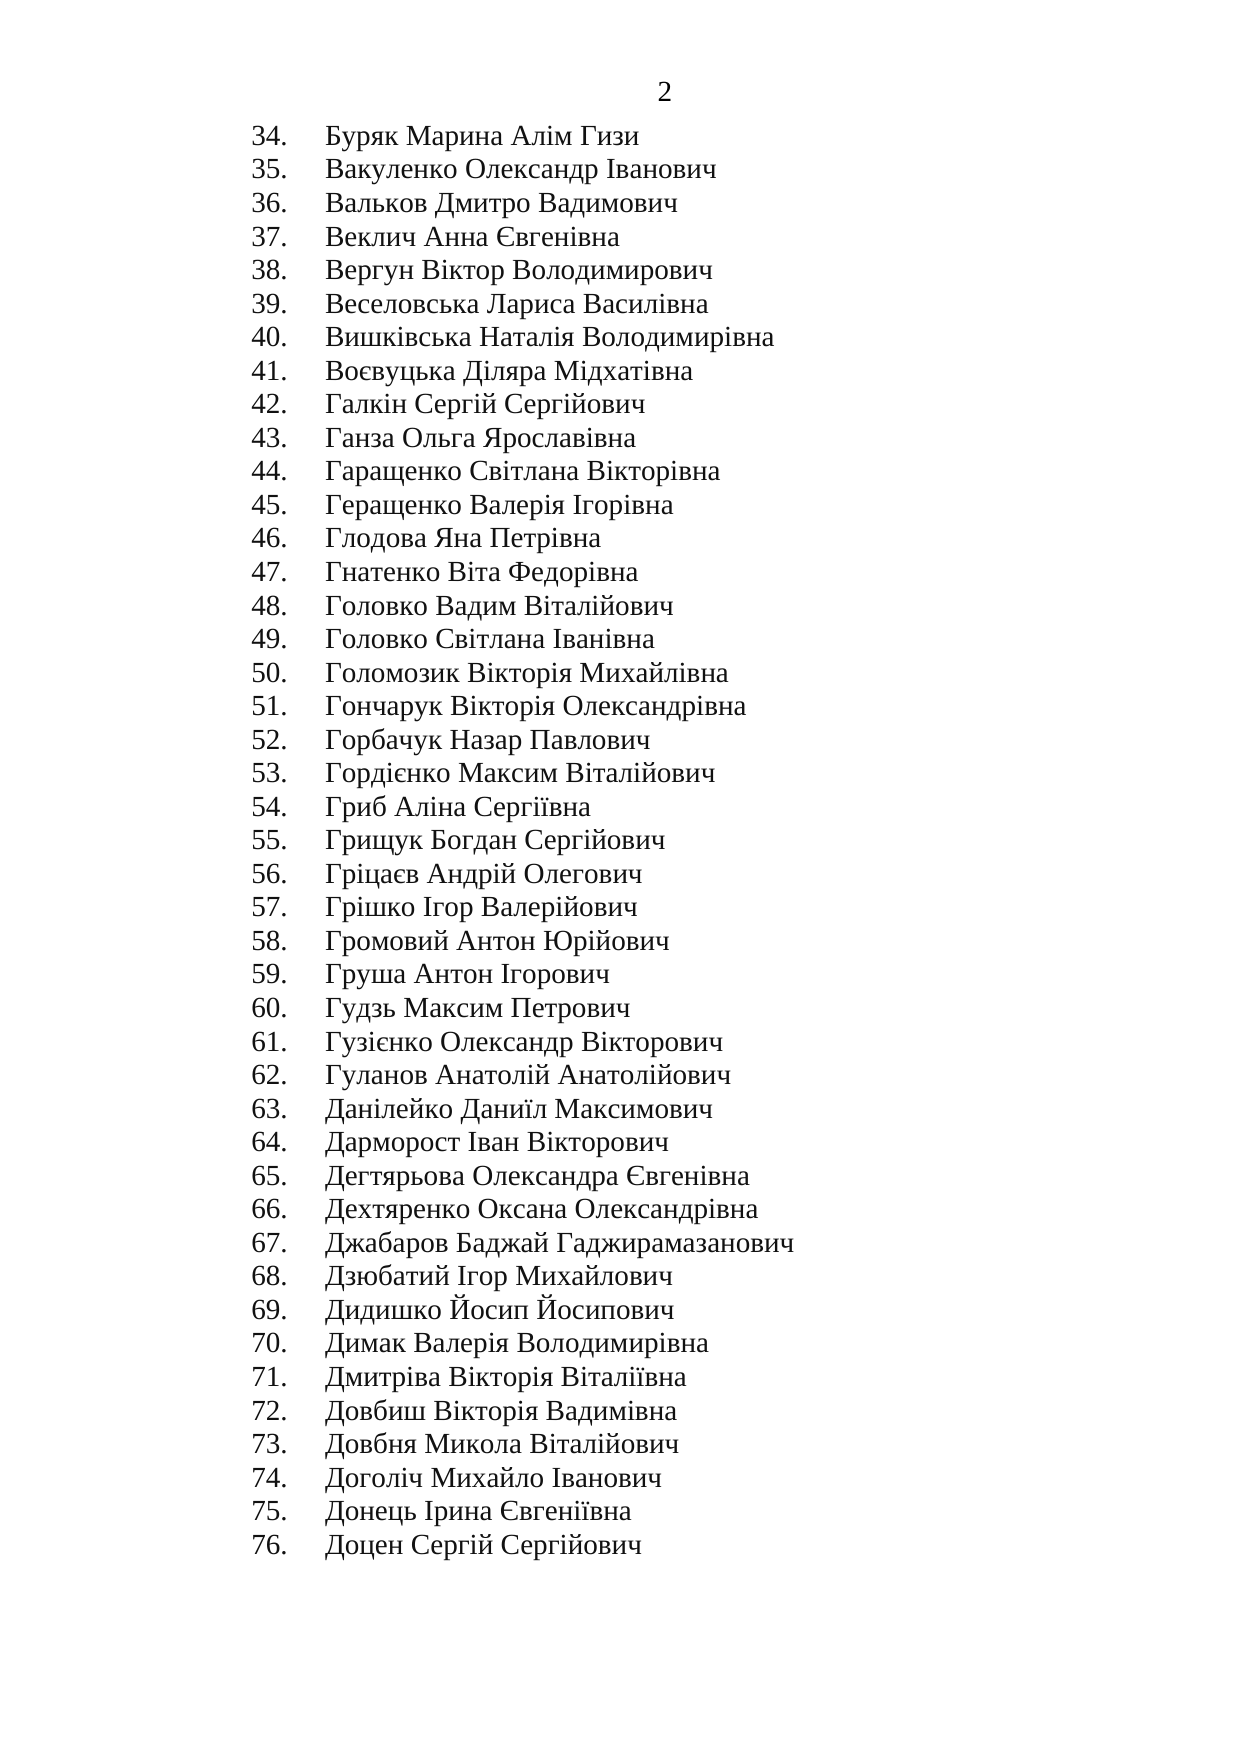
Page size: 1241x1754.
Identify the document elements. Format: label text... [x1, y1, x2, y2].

list Гнатенко Віта Федорівна [177, 554, 1152, 588]
list Донець Ірина Євгеніївна [177, 1493, 1152, 1527]
list Гудзь Максим Петрович [177, 990, 1152, 1024]
list Вакуленко Олександр Іванович [177, 152, 1152, 185]
list Гуланов Анатолій Анатолійович [177, 1057, 1152, 1091]
list Довбня Микола Віталійович [177, 1426, 1152, 1460]
list Дмитріва Вікторія Віталіївна [177, 1359, 1152, 1393]
list Громовий Антон Юрійович [177, 923, 1152, 957]
list Доголіч Михайло Іванович [177, 1460, 1152, 1493]
list Джабаров Баджай Гаджирамазанович [177, 1225, 1152, 1258]
list Гаращенко Світлана Вікторівна [177, 453, 1152, 487]
list Горбачук Назар Павлович [177, 722, 1152, 755]
list Грищук Богдан Сергійович [177, 822, 1152, 856]
list Гончарук Вікторія Олександрівна [177, 688, 1152, 722]
list Головко Світлана Іванівна [177, 621, 1152, 655]
list Веселовська Лариса Василівна [177, 286, 1152, 319]
list Голомозик Вікторія Михайлівна [177, 655, 1152, 688]
list Галкін Сергій Сергійович [177, 386, 1152, 420]
list Глодова Яна Петрівна [177, 521, 1152, 554]
list Дарморост Іван Вікторович [177, 1124, 1152, 1158]
list Воєвуцька Діляра Мідхатівна [177, 353, 1152, 386]
list Дехтяренко Оксана Олександрівна [177, 1191, 1152, 1225]
list Гордієнко Максим Віталійович [177, 755, 1152, 789]
list Головко Вадим Віталійович [177, 588, 1152, 621]
list Грішко Ігор Валерійович [177, 889, 1152, 923]
list Довбиш Вікторія Вадимівна [177, 1393, 1152, 1426]
list Ганза Ольга Ярославівна [177, 420, 1152, 453]
list Веклич Анна Євгенівна [177, 219, 1152, 252]
list Буряк Марина Алім Гизи [177, 118, 1152, 152]
list Данілейко Даниїл Максимович [177, 1091, 1152, 1124]
list Груша Антон Ігорович [177, 957, 1152, 990]
list Дидишко Йосип Йосипович [177, 1292, 1152, 1326]
list Геращенко Валерія Ігорівна [177, 487, 1152, 521]
list Доцен Сергій Сергійович [177, 1527, 1152, 1560]
list Гузієнко Олександр Вікторович [177, 1024, 1152, 1057]
list Гриб Аліна Сергіївна [177, 789, 1152, 822]
list Гріцаєв Андрій Олегович [177, 856, 1152, 889]
list Вишківська Наталія Володимирівна [177, 319, 1152, 353]
list Димак Валерія Володимирівна [177, 1326, 1152, 1359]
list Дзюбатий Ігор Михайлович [177, 1258, 1152, 1292]
list Вергун Віктор Володимирович [177, 252, 1152, 286]
list Дегтярьова Олександра Євгенівна [177, 1158, 1152, 1191]
list Вальков Дмитро Вадимович [177, 185, 1152, 219]
